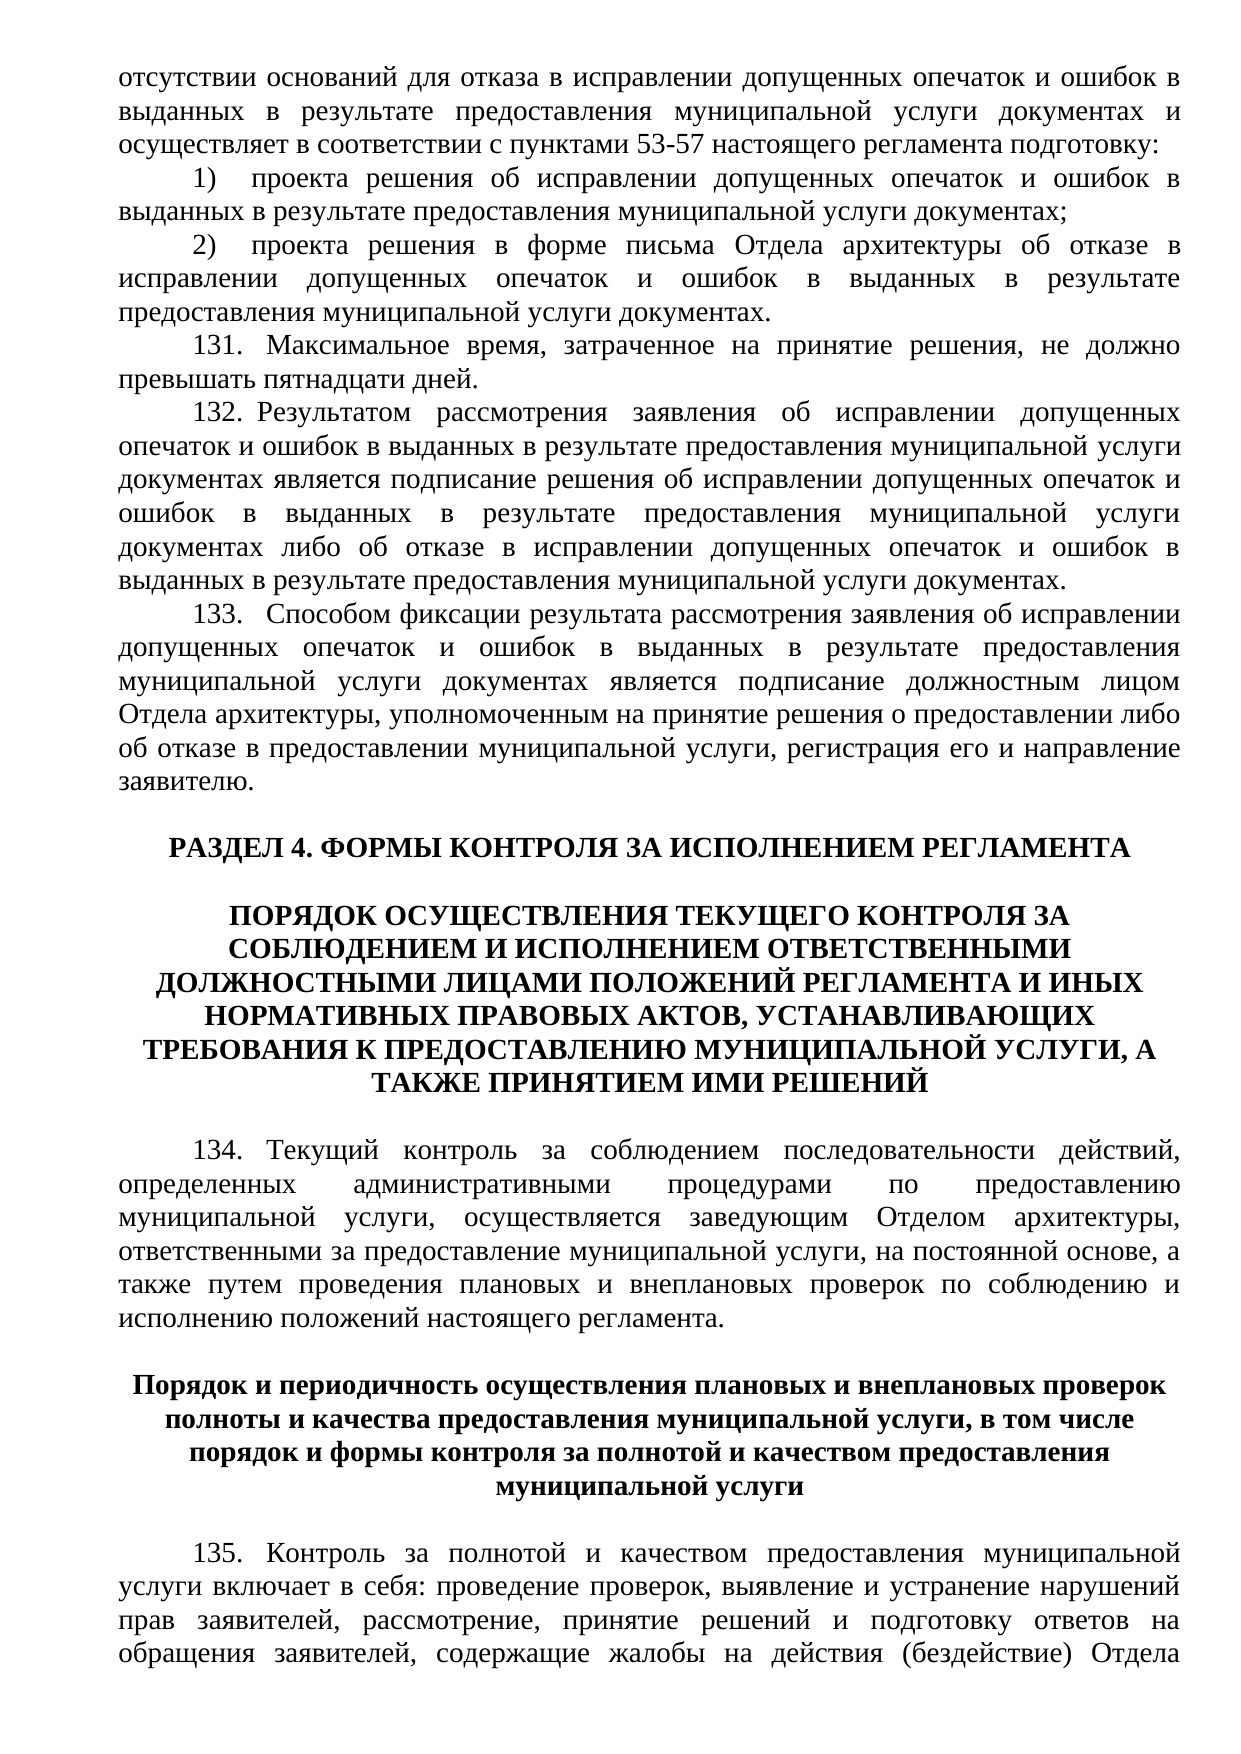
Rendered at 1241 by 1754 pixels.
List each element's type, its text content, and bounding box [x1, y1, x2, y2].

text 131. Максимальное время, затраченное на принятие решения, не должно превышать пятнадцати дней. [118, 327, 1181, 394]
text 2) проекта решения в форме письма Отдела архитектуры об отказе в исправлении допущенных опечаток и ошибок в выданных в результате предоставления муниципальной услуги документах. [118, 227, 1181, 327]
text 133. Способом фиксации результата рассмотрения заявления об исправлении допущенных опечаток и ошибок в выданных в результате предоставления муниципальной услуги документах является подписание должностным лицом Отдела архитектуры, уполномоченным на принятие решения о предоставлении либо об отказе в предоставлении муниципальной услуги, регистрация его и направление заявителю. [118, 596, 1181, 797]
text 132. Результатом рассмотрения заявления об исправлении допущенных опечаток и ошибок в выданных в результате предоставления муниципальной услуги документах является подписание решения об исправлении допущенных опечаток и ошибок в выданных в результате предоставления муниципальной услуги документах либо об отказе в исправлении допущенных опечаток и ошибок в выданных в результате предоставления муниципальной услуги документах. [118, 394, 1181, 596]
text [118, 59, 1181, 160]
text ПОРЯДОК ОСУЩЕСТВЛЕНИЯ ТЕКУЩЕГО КОНТРОЛЯ ЗА СОБЛЮДЕНИЕМ И ИСПОЛНЕНИЕМ ОТВЕТСТВЕННЫМИ ДОЛЖНОСТНЫМИ ЛИЦАМИ ПОЛОЖЕНИЙ РЕГЛАМЕНТА И ИНЫХ НОРМАТИВНЫХ ПРАВОВЫХ АКТОВ, УСТАНАВЛИВАЮЩИХ ТРЕБОВАНИЯ К ПРЕДОСТАВЛЕНИЮ МУНИЦИПАЛЬНОЙ УСЛУГИ, А ТАКЖЕ ПРИНЯТИЕМ ИМИ РЕШЕНИЙ [118, 898, 1181, 1099]
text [118, 1535, 1181, 1669]
text 1) проекта решения об исправлении допущенных опечаток и ошибок в выданных в результате предоставления муниципальной услуги документах; [118, 160, 1181, 227]
text РАЗДЕЛ 4. ФОРМЫ КОНТРОЛЯ ЗА ИСПОЛНЕНИЕМ РЕГЛАМЕНТА [118, 831, 1181, 864]
text Порядок и периодичность осуществления плановых и внеплановых проверок полноты и качества предоставления муниципальной услуги, в том числе порядок и формы контроля за полнотой и качеством предоставления муниципальной услуги [118, 1367, 1181, 1501]
text 134. Текущий контроль за соблюдением последовательности действий, определенных административными процедурами по предоставлению муниципальной услуги, осуществляется заведующим Отделом архитектуры, ответственными за предоставление муниципальной услуги, на постоянной основе, а также путем проведения плановых и внеплановых проверок по соблюдению и исполнению положений настоящего регламента. [118, 1132, 1181, 1334]
